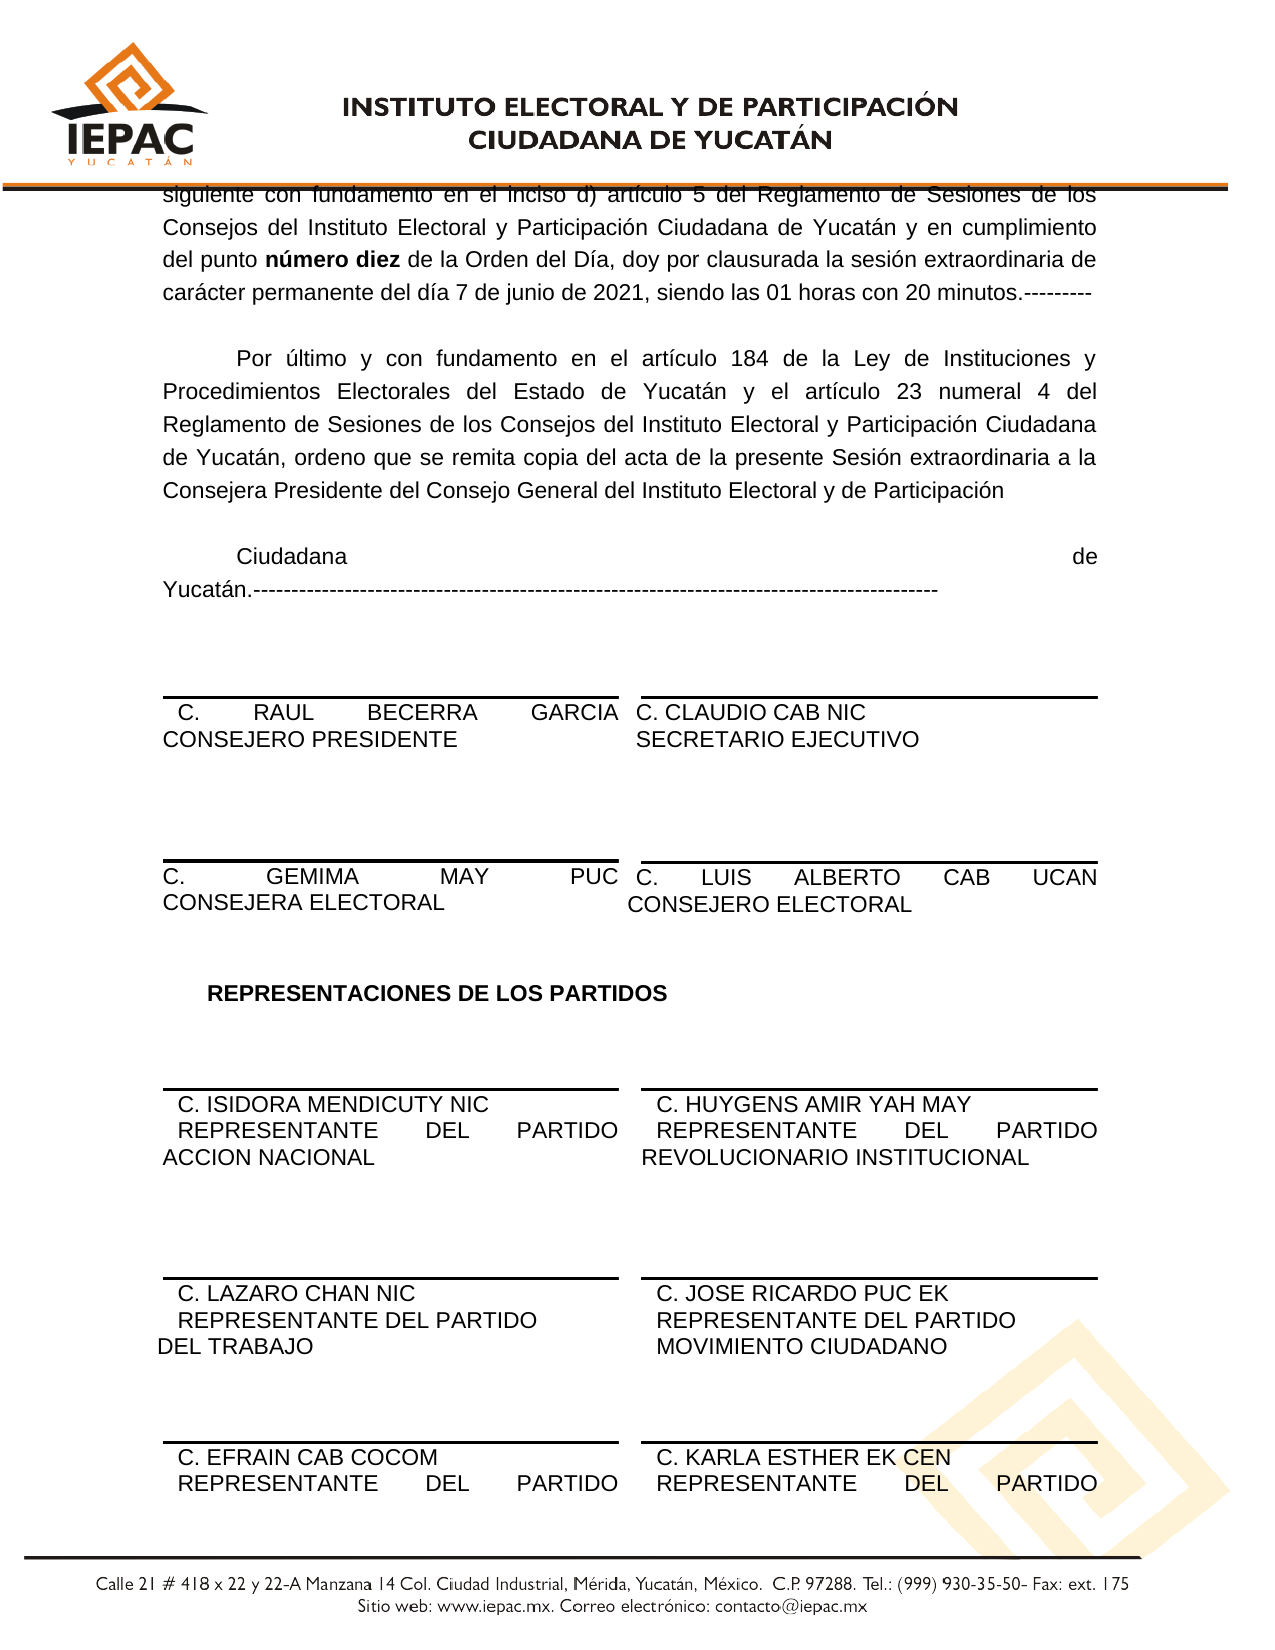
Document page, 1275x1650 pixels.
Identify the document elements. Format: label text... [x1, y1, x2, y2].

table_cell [151, 1412, 630, 1502]
table_cell C. LAZARO CHAN NIC REPRESENTANTE DEL PARTIDO DEL TRABAJO [151, 1249, 630, 1412]
table_cell C. JOSE RICARDO PUC EK REPRESENTANTE DEL PARTIDO MOVIMIENTO CIUDADANO [630, 1249, 1109, 1412]
table_cell C. LUIS ALBERTO CAB UCAN CONSEJERO ELECTORAL [630, 831, 1109, 954]
text REPRESENTACIONES DE LOS PARTIDOS [162, 980, 1098, 1006]
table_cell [630, 1412, 1109, 1502]
picture [2, 42, 1232, 1615]
text Por último y con fundamento en el artículo 184 de la Ley de Instituciones y Procedimientos Electorales del Estado de Yucatán y el artículo 23 numeral 4 del Reglamento de Sesiones de los Consejos del Instituto Electoral y Participación Ciudadana de Yucatán, ordeno que se remita copia del acta de la presente Sesión extraordinaria a la Consejera Presidente del Consejo General del Instituto Electoral y de Participación [162, 345, 1098, 503]
table_header C. CLAUDIO CAB NIC SECRETARIO EJECUTIVO [630, 641, 1109, 831]
table_header C. HUYGENS AMIR YAH MAY REPRESENTANTE DEL PARTIDO REVOLUCIONARIO INSTITUCIONAL [630, 1059, 1109, 1249]
text siguiente con fundamento en el inciso d) artículo 5 del Reglamento de Sesiones de los Consejos del Instituto Electoral y Participación Ciudadana de Yucatán y en cumplimiento del punto número diez de la Orden del Día, doy por clausurada la sesión extraordinaria de carácter permanente del día 7 de junio de 2021, siendo las 01 horas con 20 minutos.--------- [162, 181, 1098, 306]
text Ciudadana de Yucatán.------------------------------------------------------------------------------------------ [162, 543, 1098, 602]
table_header C. ISIDORA MENDICUTY NIC REPRESENTANTE DEL PARTIDO ACCION NACIONAL [151, 1059, 630, 1249]
table_header C. RAUL BECERRA GARCIA CONSEJERO PRESIDENTE [151, 641, 630, 831]
table_cell C. GEMIMA MAY PUC CONSEJERA ELECTORAL [151, 831, 630, 954]
